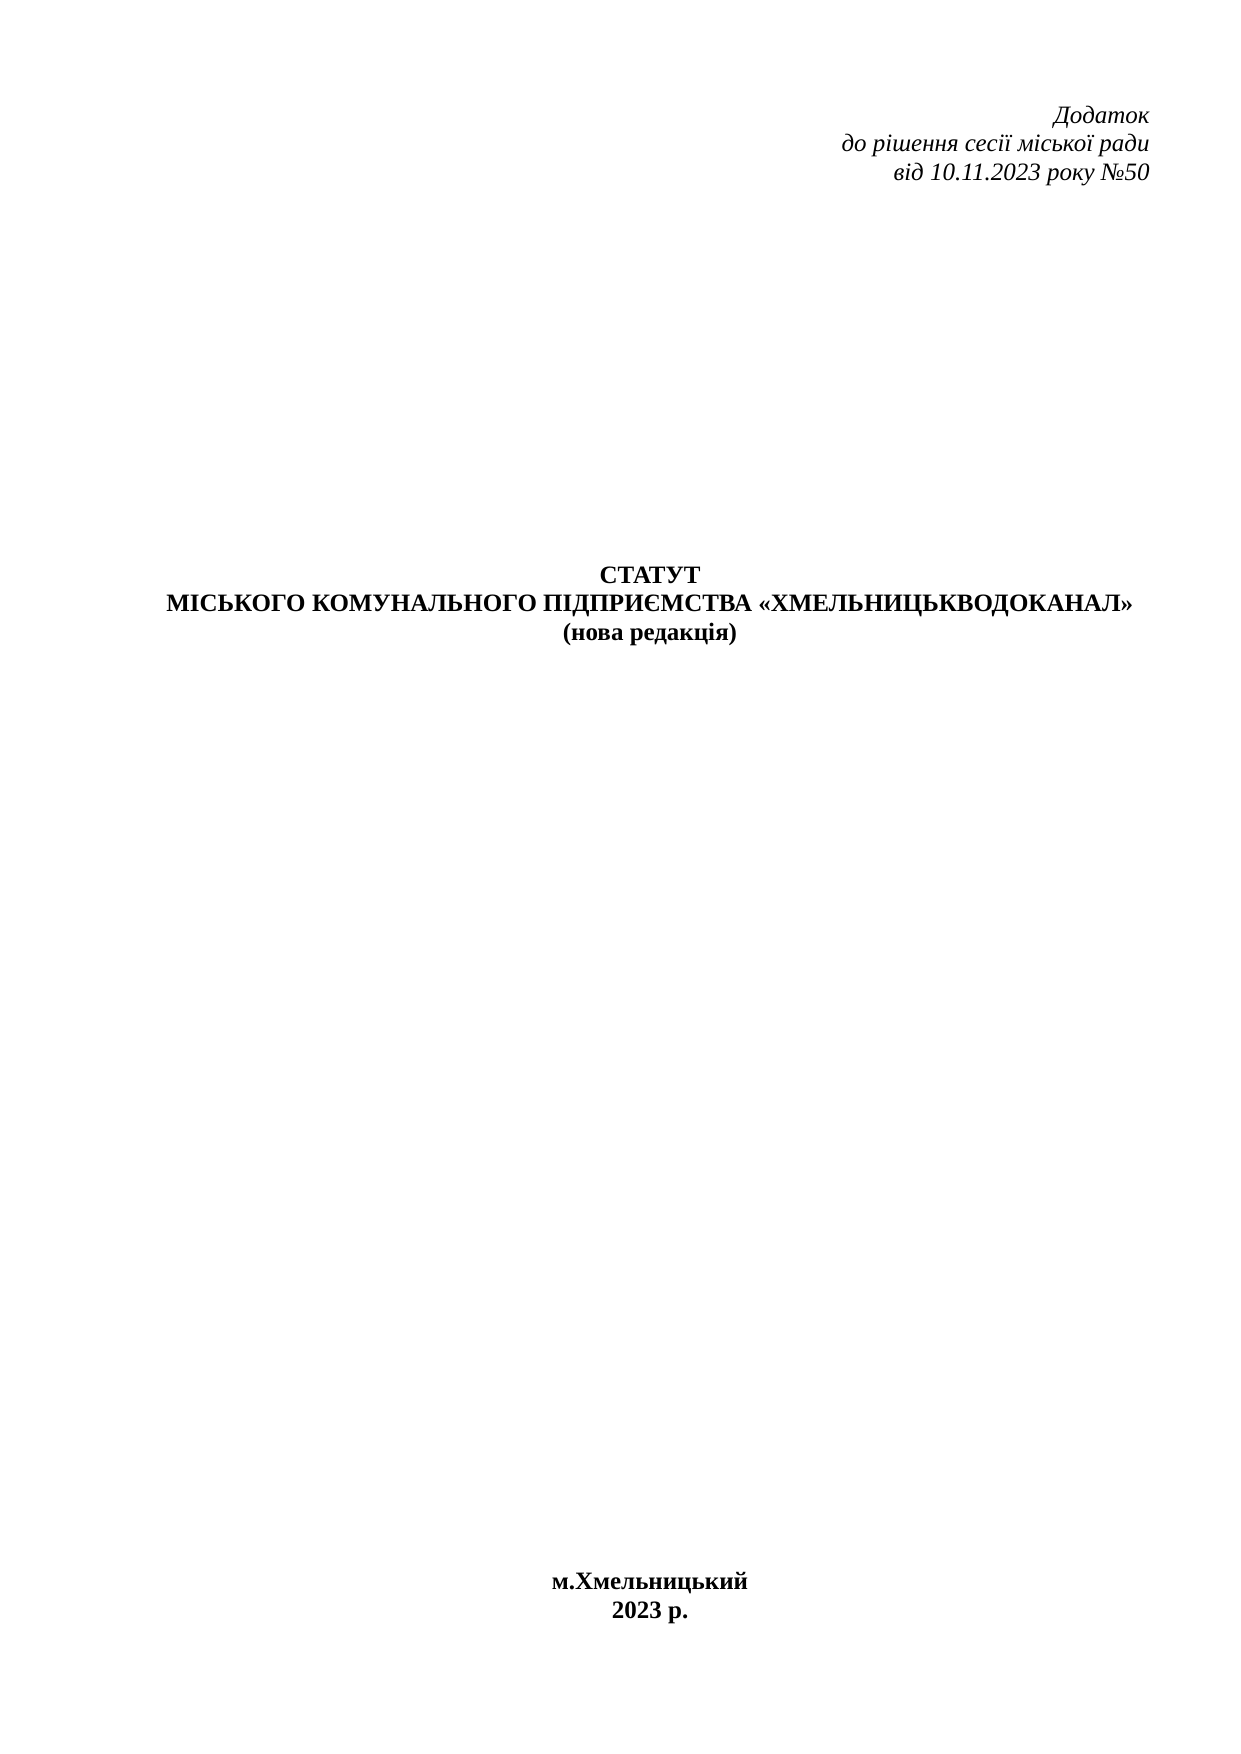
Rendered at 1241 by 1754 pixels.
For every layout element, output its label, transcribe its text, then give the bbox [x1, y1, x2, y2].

text до рішення сесії міської ради [620, 128, 1152, 157]
text 2023 р. [148, 1595, 1152, 1623]
text МІСЬКОГО КОМУНАЛЬНОГО ПІДПРИЄМСТВА «ХМЕЛЬНИЦЬКВОДОКАНАЛ» [148, 588, 1152, 617]
text від 10.11.2023 року №50 [620, 157, 1152, 186]
text СТАТУТ [148, 560, 1152, 588]
text Додаток [620, 100, 1152, 128]
text м.Хмельницький [148, 1566, 1152, 1595]
text (нова редакція) [148, 617, 1152, 646]
